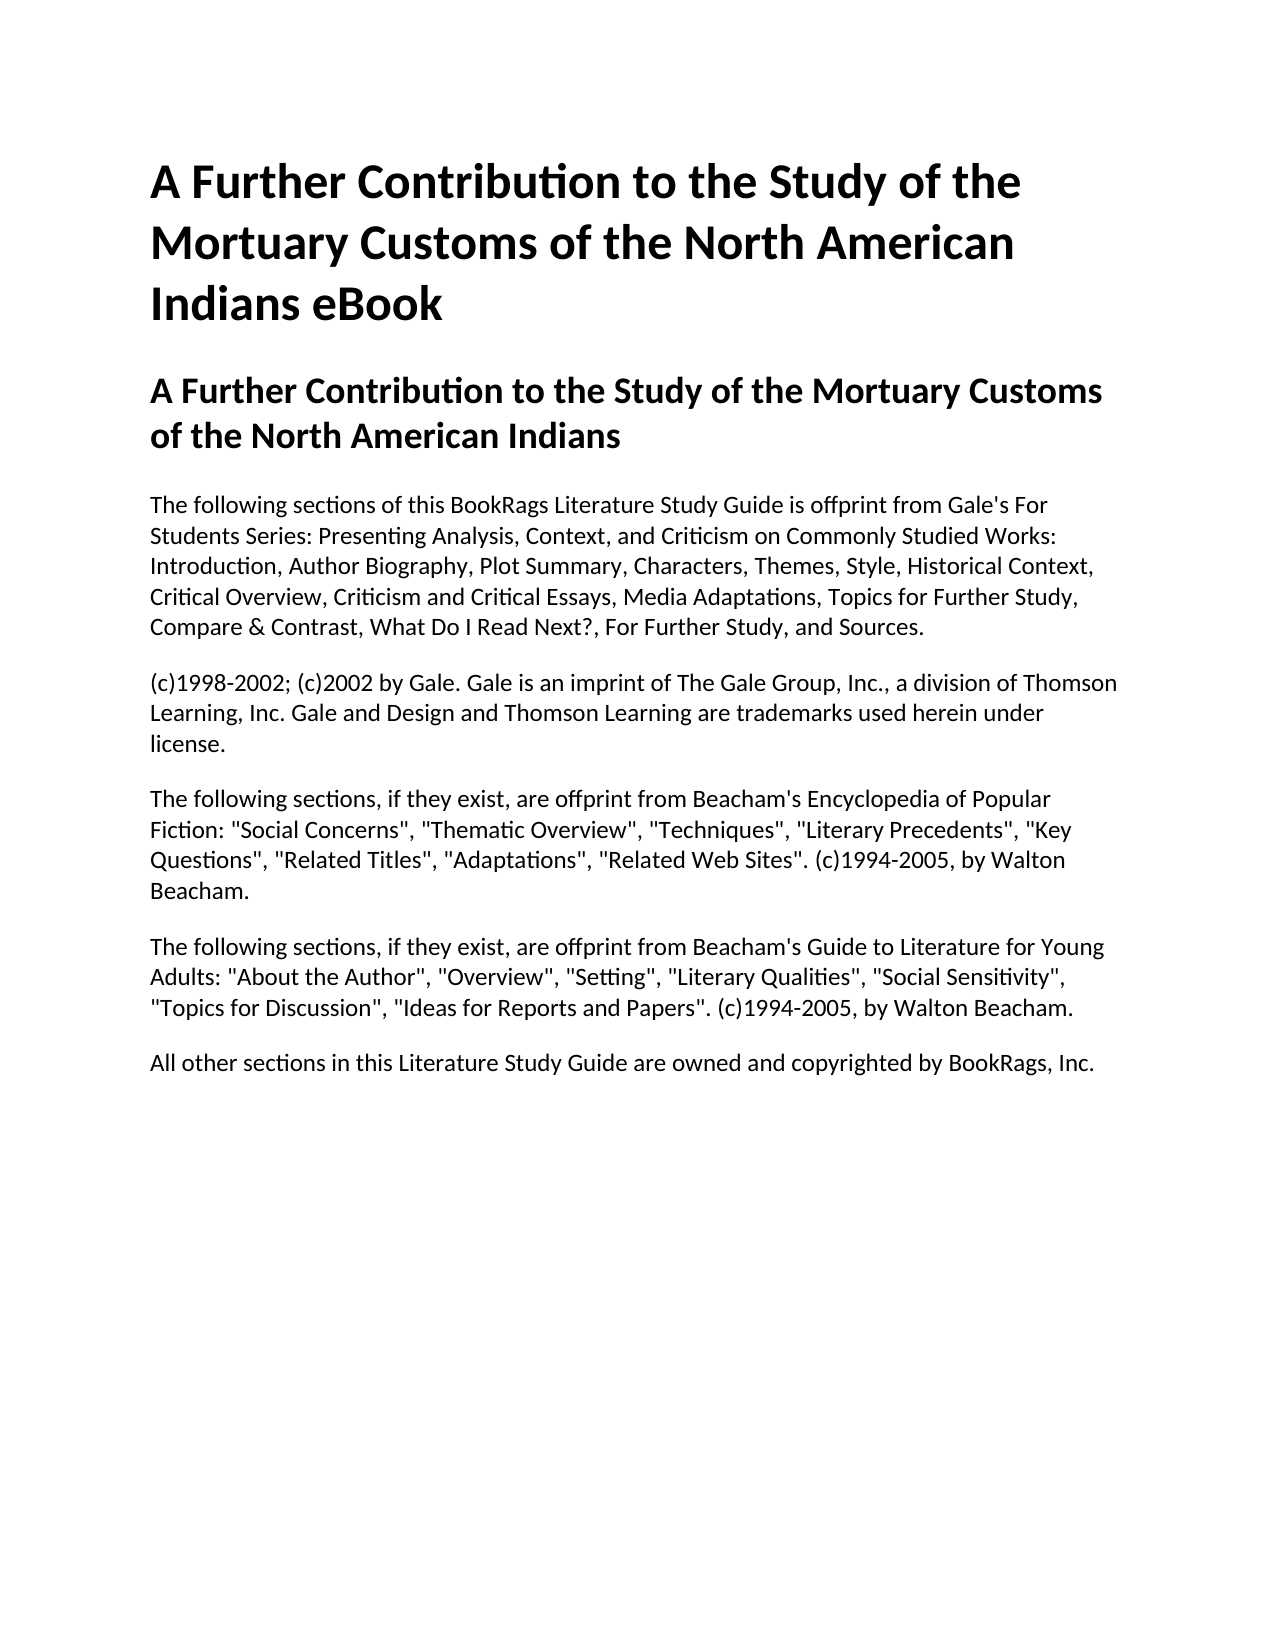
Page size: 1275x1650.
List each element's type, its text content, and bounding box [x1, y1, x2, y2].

text A Further Contribution to the Study of the Mortuary Customs of the North American Indians [150, 367, 1125, 458]
text A Further Contribution to the Study of the Mortuary Customs of the North American Indians eBook [150, 150, 1125, 333]
text The following sections, if they exist, are offprint from Beacham's Encyclopedia of Popular Fiction: "Social Concerns", "Thematic Overview", "Techniques", "Literary Precedents", "Key Questions", "Related Titles", "Adaptations", "Related Web Sites". (c)1994-2005, by Walton Beacham. [150, 784, 1125, 906]
text The following sections of this BookRags Literature Study Guide is offprint from Gale's For Students Series: Presenting Analysis, Context, and Criticism on Commonly Studied Works: Introduction, Author Biography, Plot Summary, Characters, Themes, Style, Historical Context, Critical Overview, Criticism and Critical Essays, Media Adaptations, Topics for Further Study, Compare & Contrast, What Do I Read Next?, For Further Study, and Sources. [150, 489, 1125, 642]
text All other sections in this Literature Study Guide are owned and copyrighted by BookRags, Inc. [150, 1047, 1125, 1078]
text The following sections, if they exist, are offprint from Beacham's Guide to Literature for Young Adults: "About the Author", "Overview", "Setting", "Literary Qualities", "Social Sensitivity", "Topics for Discussion", "Ideas for Reports and Papers". (c)1994-2005, by Walton Beacham. [150, 931, 1125, 1022]
text (c)1998-2002; (c)2002 by Gale. Gale is an imprint of The Gale Group, Inc., a division of Thomson Learning, Inc. Gale and Design and Thomson Learning are trademarks used herein under license. [150, 667, 1125, 759]
